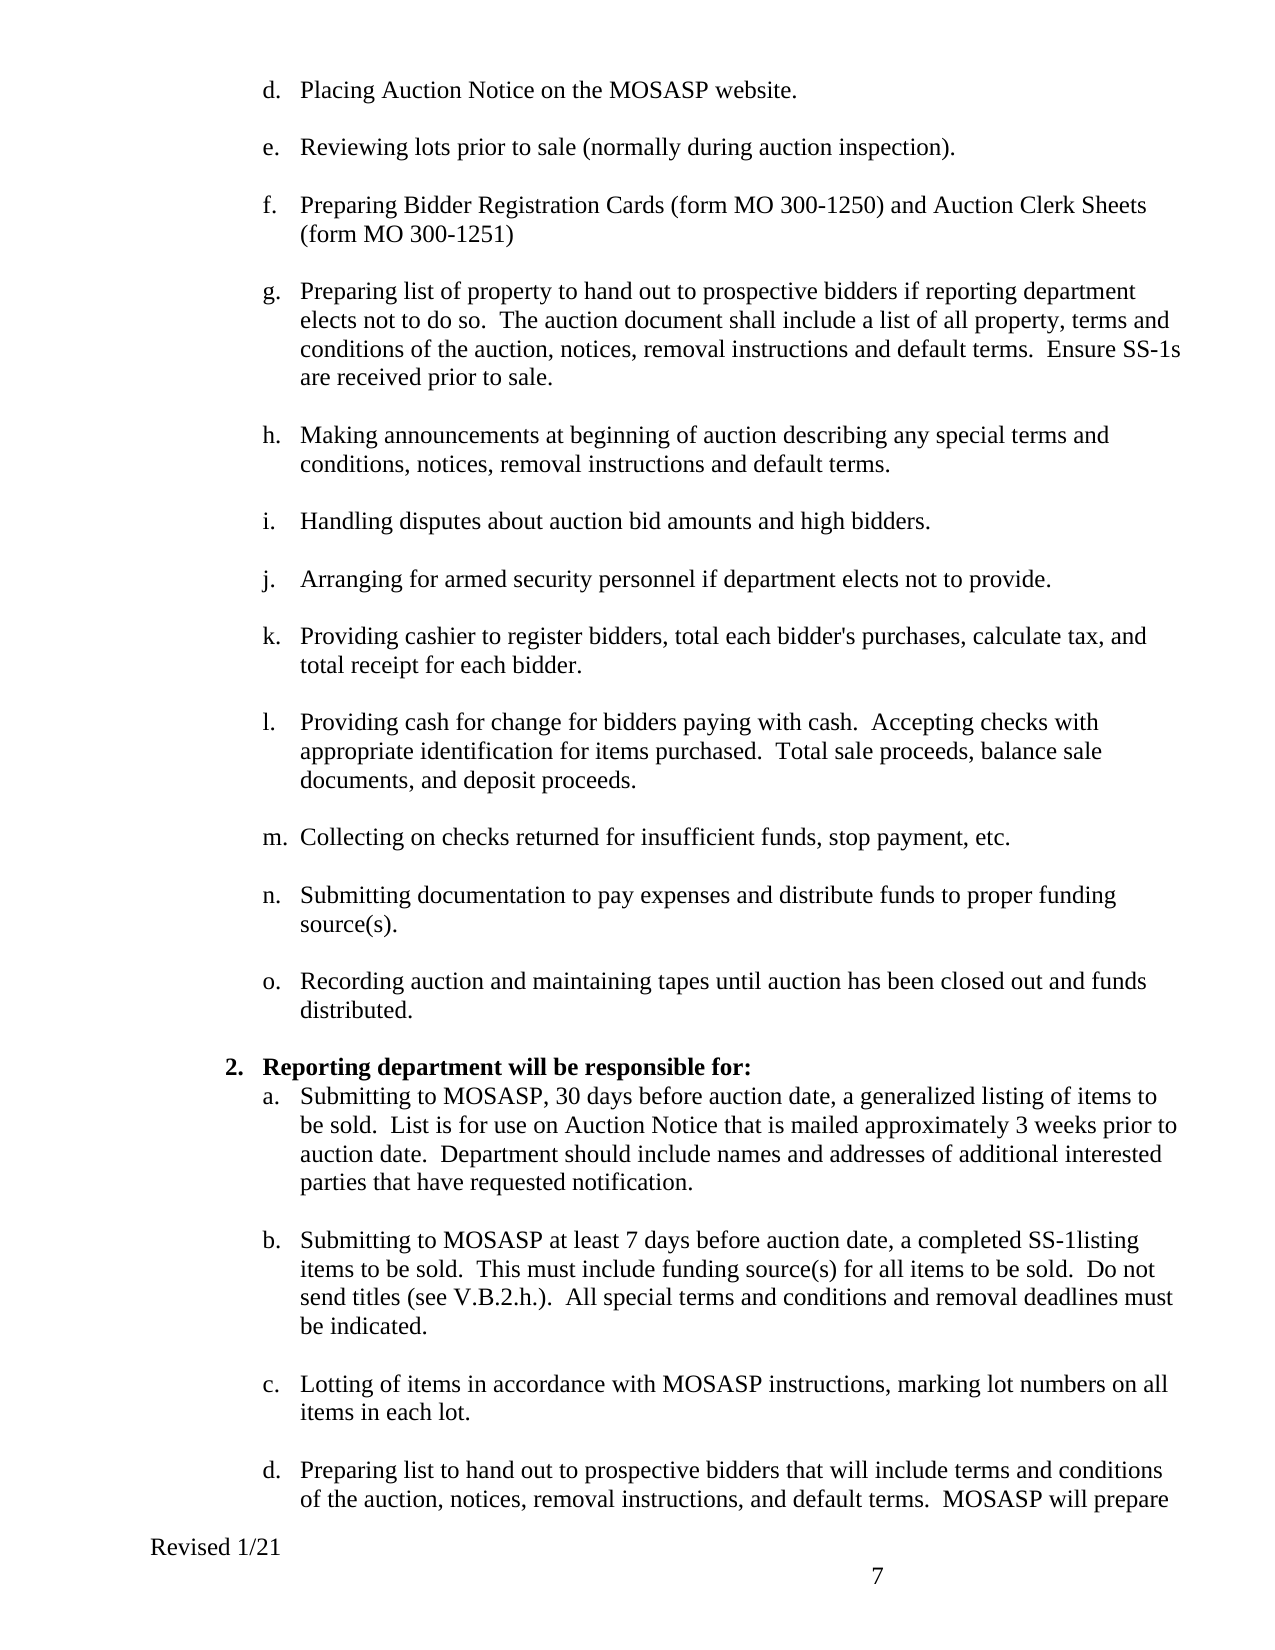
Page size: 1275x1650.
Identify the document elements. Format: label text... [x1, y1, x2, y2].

text k. Providing cashier to register bidders, total each bidder's purchases, calculate tax, and total receipt for each bidder. [262, 621, 1185, 679]
text o. Recording auction and maintaining tapes until auction has been closed out and funds distributed. [262, 966, 1185, 1024]
text h. Making announcements at beginning of auction describing any special terms and conditions, notices, removal instructions and default terms. [262, 420, 1185, 477]
text c. Lotting of items in accordance with MOSASP instructions, marking lot numbers on all items in each lot. [262, 1369, 1185, 1426]
text d. Placing Auction Notice on the MOSASP website. [262, 75, 1185, 104]
text i. Handling disputes about auction bid amounts and high bidders. [262, 506, 1185, 535]
text 2. Reporting department will be responsible for: [225, 1052, 1185, 1081]
text a. Submitting to MOSASP, 30 days before auction date, a generalized listing of items to be sold. List is for use on Auction Notice that is mailed approximately 3 weeks prior to auction date. Department should include names and addresses of additional interested parties that have requested notification. [262, 1081, 1185, 1196]
text l. Providing cash for change for bidders paying with cash. Accepting checks with appropriate identification for items purchased. Total sale proceeds, balance sale documents, and deposit proceeds. [262, 707, 1185, 794]
text j. Arranging for armed security personnel if department elects not to provide. [262, 564, 1185, 592]
text f. Preparing Bidder Registration Cards (form MO 300-1250) and Auction Clerk Sheets (form MO 300-1251) [262, 190, 1185, 247]
text g. Preparing list of property to hand out to prospective bidders if reporting department elects not to do so. The auction document shall include a list of all property, terms and conditions of the auction, notices, removal instructions and default terms. Ensure SS-1s are received prior to sale. [262, 276, 1185, 391]
text m. Collecting on checks returned for insufficient funds, stop payment, etc. [262, 822, 1185, 851]
text n. Submitting documentation to pay expenses and distribute funds to proper funding source(s). [262, 880, 1185, 937]
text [262, 1455, 1185, 1512]
text b. Submitting to MOSASP at least 7 days before auction date, a completed SS-1listing items to be sold. This must include funding source(s) for all items to be sold. Do not send titles (see V.B.2.h.). All special terms and conditions and removal deadlines must be indicated. [262, 1225, 1185, 1340]
text e. Reviewing lots prior to sale (normally during auction inspection). [262, 132, 1185, 161]
